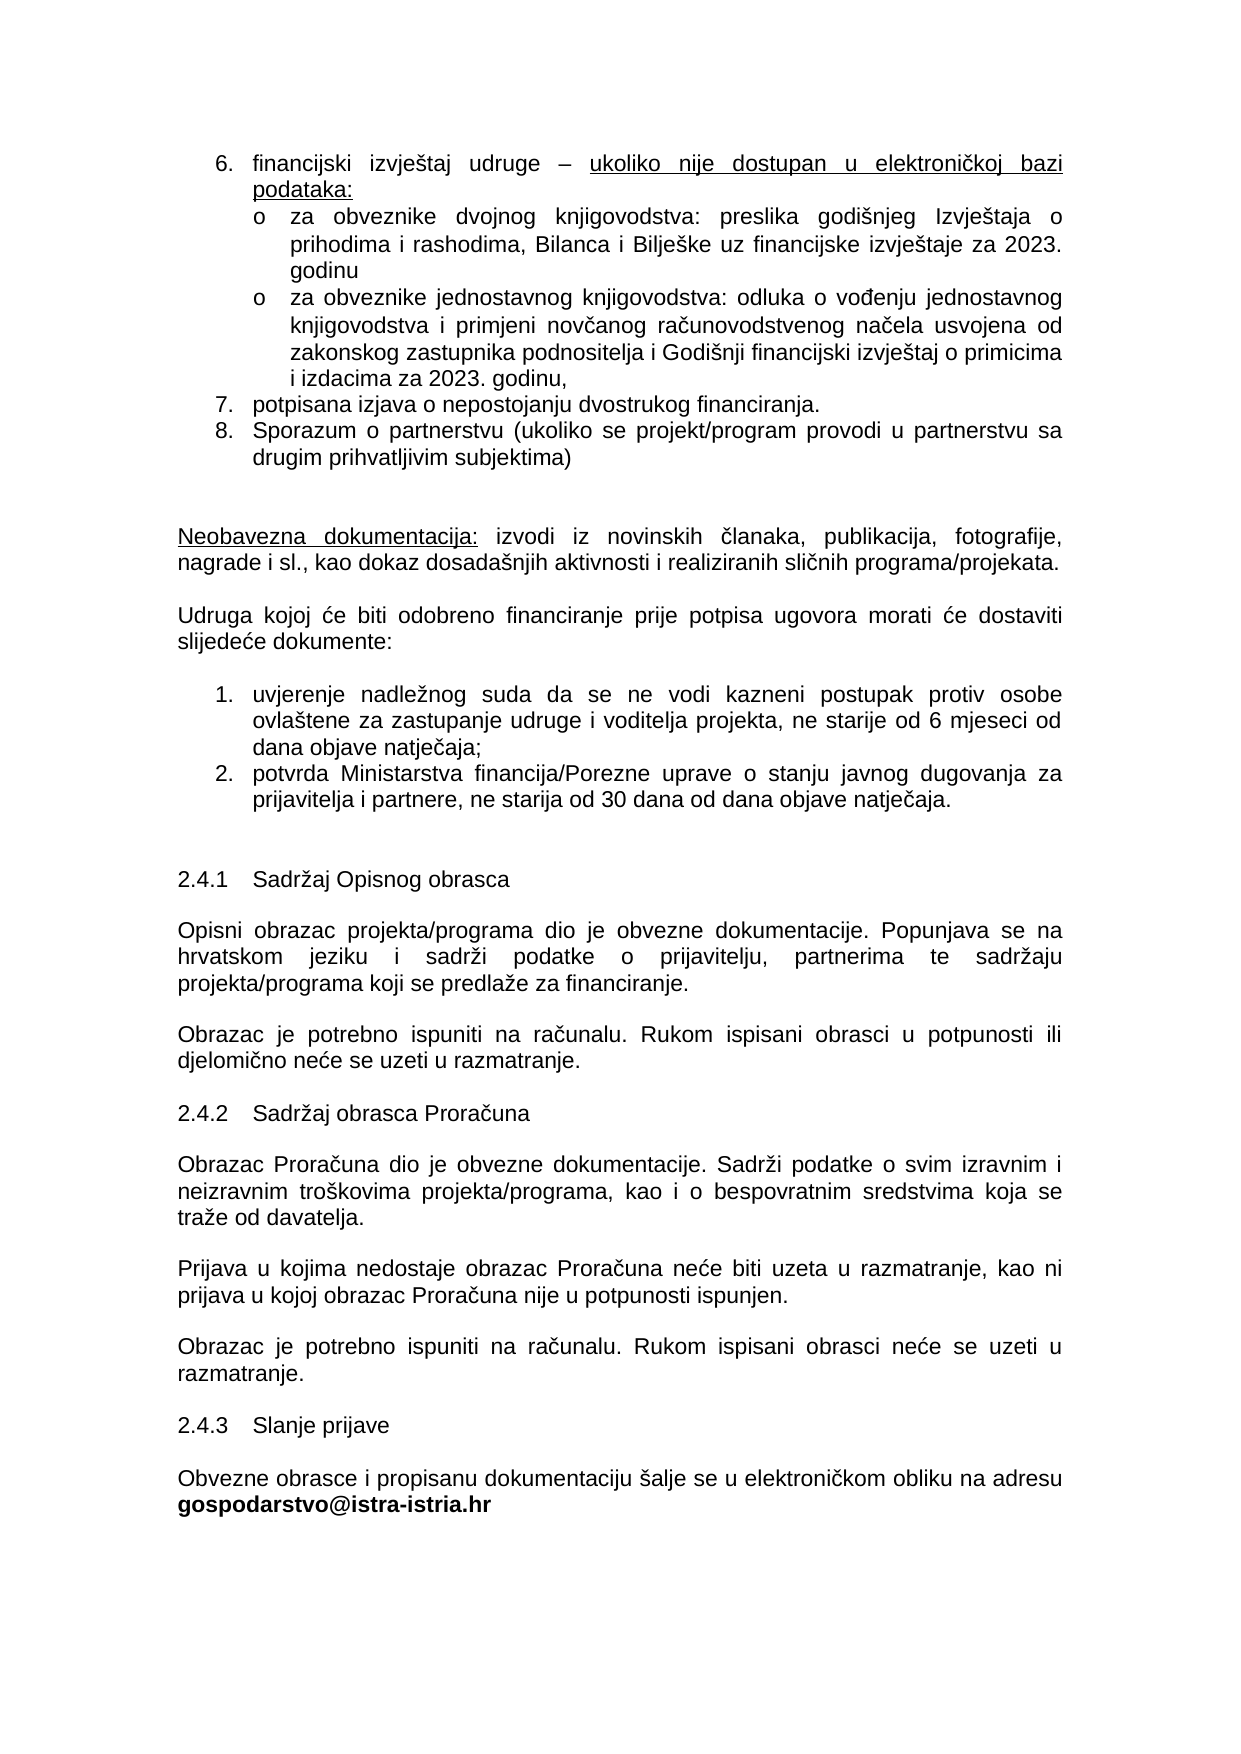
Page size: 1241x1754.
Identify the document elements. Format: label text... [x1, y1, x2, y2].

text Neobavezna dokumentacija: izvodi iz novinskih članaka, publikacija, fotografije, nagrade i sl., kao dokaz dosadašnjih aktivnosti i realiziranih sličnih programa/projekata. [177, 523, 1063, 576]
text Obvezne obrasce i propisanu dokumentaciju šalje se u elektroničkom obliku na adresu gospodarstvo@istra-istria.hr [177, 1465, 1063, 1518]
text 2.4.2 Sadržaj obrasca Proračuna [177, 1100, 1063, 1126]
text 2.4.3 Slanje prijave [177, 1412, 1063, 1438]
list za obveznike dvojnog knjigovodstva: preslika godišnjeg Izvještaja o prihodima i rashodima, Bilanca i Bilješke uz financijske izvještaje za 2023. godinu [252, 203, 1063, 284]
list potpisana izjava o nepostojanju dvostrukog financiranja. [215, 391, 1063, 417]
list za obveznike jednostavnog knjigovodstva: odluka o vođenju jednostavnog knjigovodstva i primjeni novčanog računovodstvenog načela usvojena od zakonskog zastupnika podnositelja i Godišnji financijski izvještaj o primicima i izdacima za 2023. godinu, [252, 284, 1063, 391]
list Sporazum o partnerstvu (ukoliko se projekt/program provodi u partnerstvu sa drugim prihvatljivim subjektima) [215, 417, 1063, 470]
list uvjerenje nadležnog suda da se ne vodi kazneni postupak protiv osobe ovlaštene za zastupanje udruge i voditelja projekta, ne starije od 6 mjeseci od dana objave natječaja; [215, 681, 1063, 760]
text Obrazac je potrebno ispuniti na računalu. Rukom ispisani obrasci u potpunosti ili djelomično neće se uzeti u razmatranje. [177, 1021, 1063, 1074]
text Obrazac Proračuna dio je obvezne dokumentacije. Sadrži podatke o svim izravnim i neizravnim troškovima projekta/programa, kao i o bespovratnim sredstvima koja se traže od davatelja. [177, 1151, 1063, 1230]
list financijski izvještaj udruge – ukoliko nije dostupan u elektroničkoj bazi podataka: [215, 150, 1063, 203]
text 2.4.1 Sadržaj Opisnog obrasca [177, 866, 1063, 892]
text Prijava u kojima nedostaje obrazac Proračuna neće biti uzeta u razmatranje, kao ni prijava u kojoj obrazac Proračuna nije u potpunosti ispunjen. [177, 1255, 1063, 1308]
list potvrda Ministarstva financija/Porezne uprave o stanju javnog dugovanja za prijavitelja i partnere, ne starija od 30 dana od dana objave natječaja. [215, 760, 1063, 813]
text Obrazac je potrebno ispuniti na računalu. Rukom ispisani obrasci neće se uzeti u razmatranje. [177, 1333, 1063, 1386]
text Udruga kojoj će biti odobreno financiranje prije potpisa ugovora morati će dostaviti slijedeće dokumente: [177, 602, 1063, 655]
text Opisni obrazac projekta/programa dio je obvezne dokumentacije. Popunjava se na hrvatskom jeziku i sadrži podatke o prijavitelju, partnerima te sadržaju projekta/programa koji se predlaže za financiranje. [177, 917, 1063, 996]
